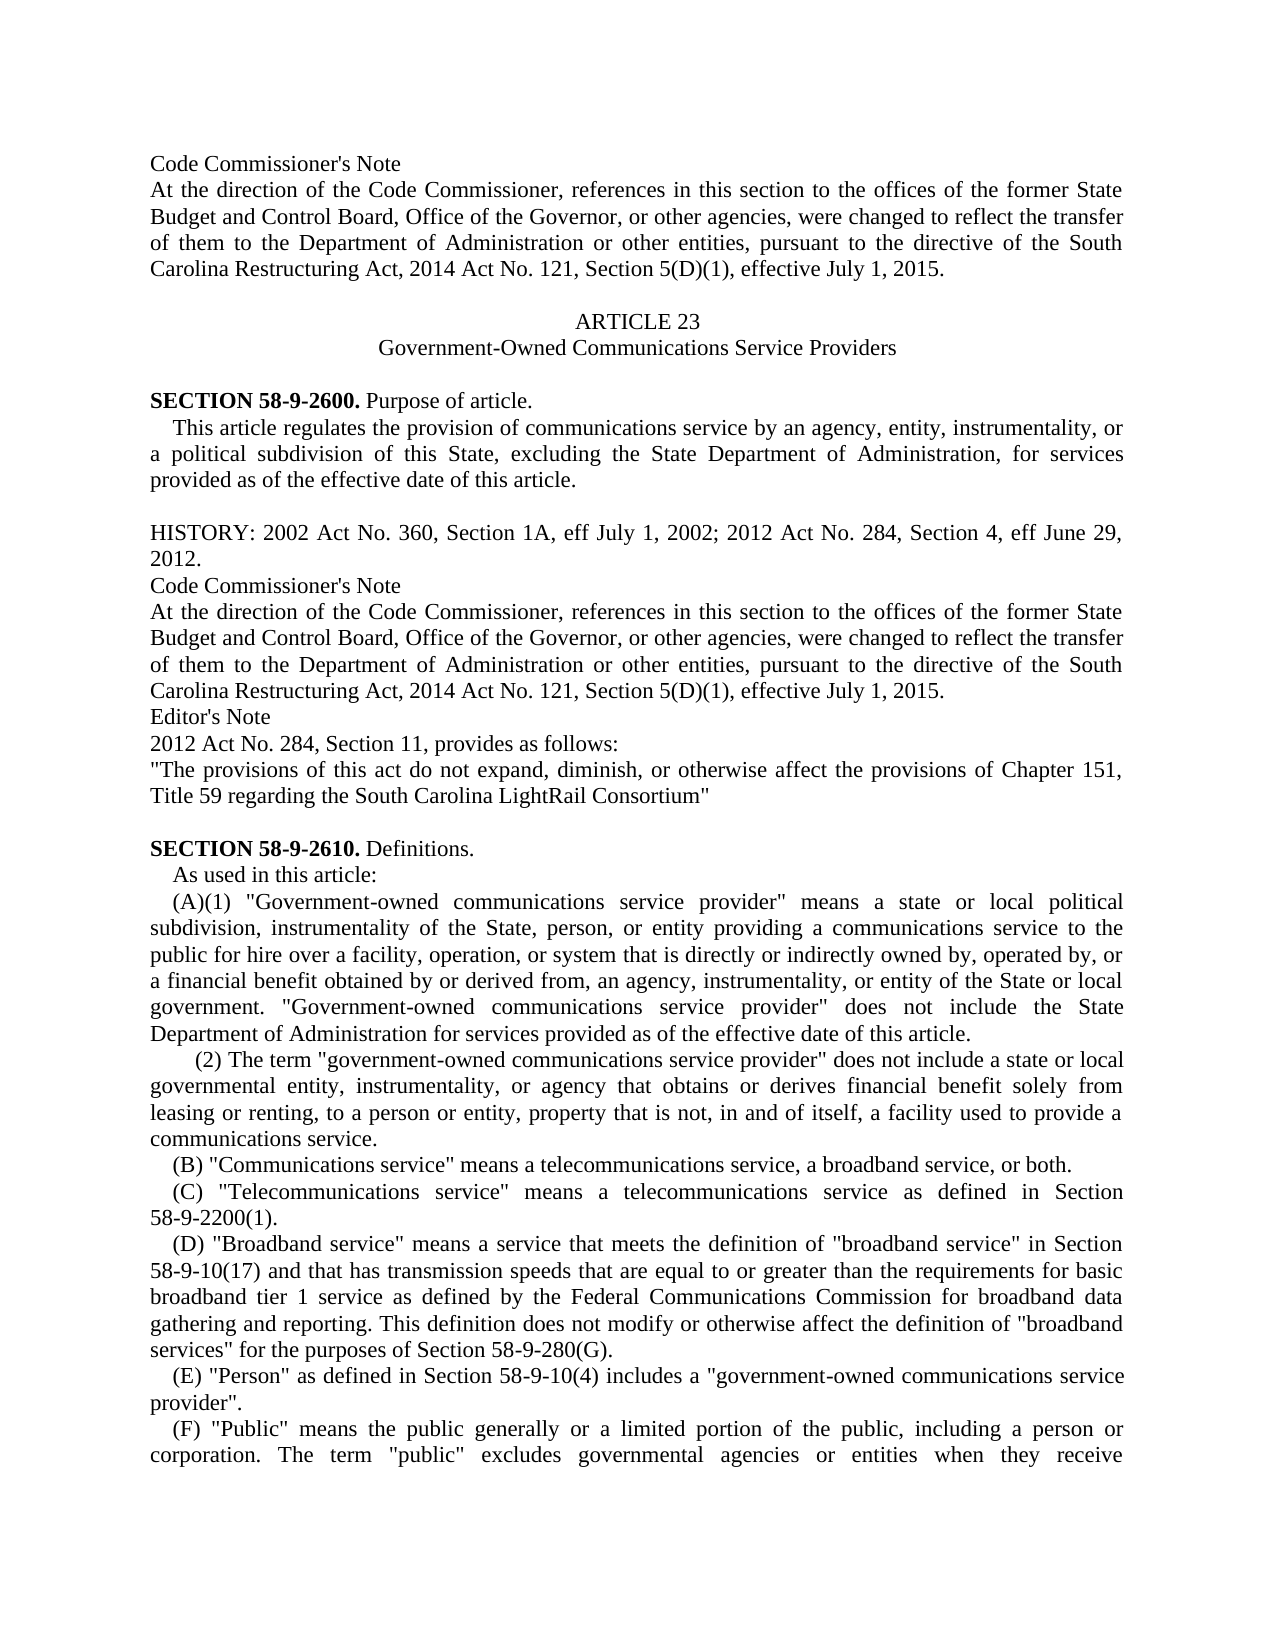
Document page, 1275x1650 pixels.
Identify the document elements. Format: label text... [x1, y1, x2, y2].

text (E) "Person" as defined in Section 58-9-10(4) includes a "government-owned communications service provider". [150, 1362, 1125, 1415]
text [150, 1415, 1125, 1468]
text SECTION 58-9-2600. Purpose of article. [150, 387, 1125, 413]
text Code Commissioner's Note [150, 150, 1125, 176]
text Editor's Note [150, 703, 1125, 730]
text At the direction of the Code Commissioner, references in this section to the offices of the former State Budget and Control Board, Office of the Governor, or other agencies, were changed to reflect the transfer of them to the Department of Administration or other entities, pursuant to the directive of the South Carolina Restructuring Act, 2014 Act No. 121, Section 5(D)(1), effective July 1, 2015. [150, 598, 1125, 703]
text ARTICLE 23 [150, 308, 1125, 334]
text (B) "Communications service" means a telecommunications service, a broadband service, or both. [150, 1151, 1125, 1178]
text 2012 Act No. 284, Section 11, provides as follows: [150, 730, 1125, 756]
text Code Commissioner's Note [150, 572, 1125, 598]
text As used in this article: [150, 862, 1125, 888]
text SECTION 58-9-2610. Definitions. [150, 835, 1125, 862]
text HISTORY: 2002 Act No. 360, Section 1A, eff July 1, 2002; 2012 Act No. 284, Section 4, eff June 29, 2012. [150, 519, 1125, 572]
text Government-Owned Communications Service Providers [150, 334, 1125, 361]
text At the direction of the Code Commissioner, references in this section to the offices of the former State Budget and Control Board, Office of the Governor, or other agencies, were changed to reflect the transfer of them to the Department of Administration or other entities, pursuant to the directive of the South Carolina Restructuring Act, 2014 Act No. 121, Section 5(D)(1), effective July 1, 2015. [150, 176, 1125, 282]
text (2) The term "government-owned communications service provider" does not include a state or local governmental entity, instrumentality, or agency that obtains or derives financial benefit solely from leasing or renting, to a person or entity, property that is not, in and of itself, a facility used to provide a communications service. [150, 1046, 1125, 1151]
text (C) "Telecommunications service" means a telecommunications service as defined in Section 58-9-2200(1). [150, 1178, 1125, 1231]
text (A)(1) "Government-owned communications service provider" means a state or local political subdivision, instrumentality of the State, person, or entity providing a communications service to the public for hire over a facility, operation, or system that is directly or indirectly owned by, operated by, or a financial benefit obtained by or derived from, an agency, instrumentality, or entity of the State or local government. "Government-owned communications service provider" does not include the State Department of Administration for services provided as of the effective date of this article. [150, 888, 1125, 1046]
text This article regulates the provision of communications service by an agency, entity, instrumentality, or a political subdivision of this State, excluding the State Department of Administration, for services provided as of the effective date of this article. [150, 413, 1125, 493]
text (D) "Broadband service" means a service that meets the definition of "broadband service" in Section 58-9-10(17) and that has transmission speeds that are equal to or greater than the requirements for basic broadband tier 1 service as defined by the Federal Communications Commission for broadband data gathering and reporting. This definition does not modify or otherwise affect the definition of "broadband services" for the purposes of Section 58-9-280(G). [150, 1231, 1125, 1362]
text "The provisions of this act do not expand, diminish, or otherwise affect the provisions of Chapter 151, Title 59 regarding the South Carolina LightRail Consortium" [150, 756, 1125, 809]
